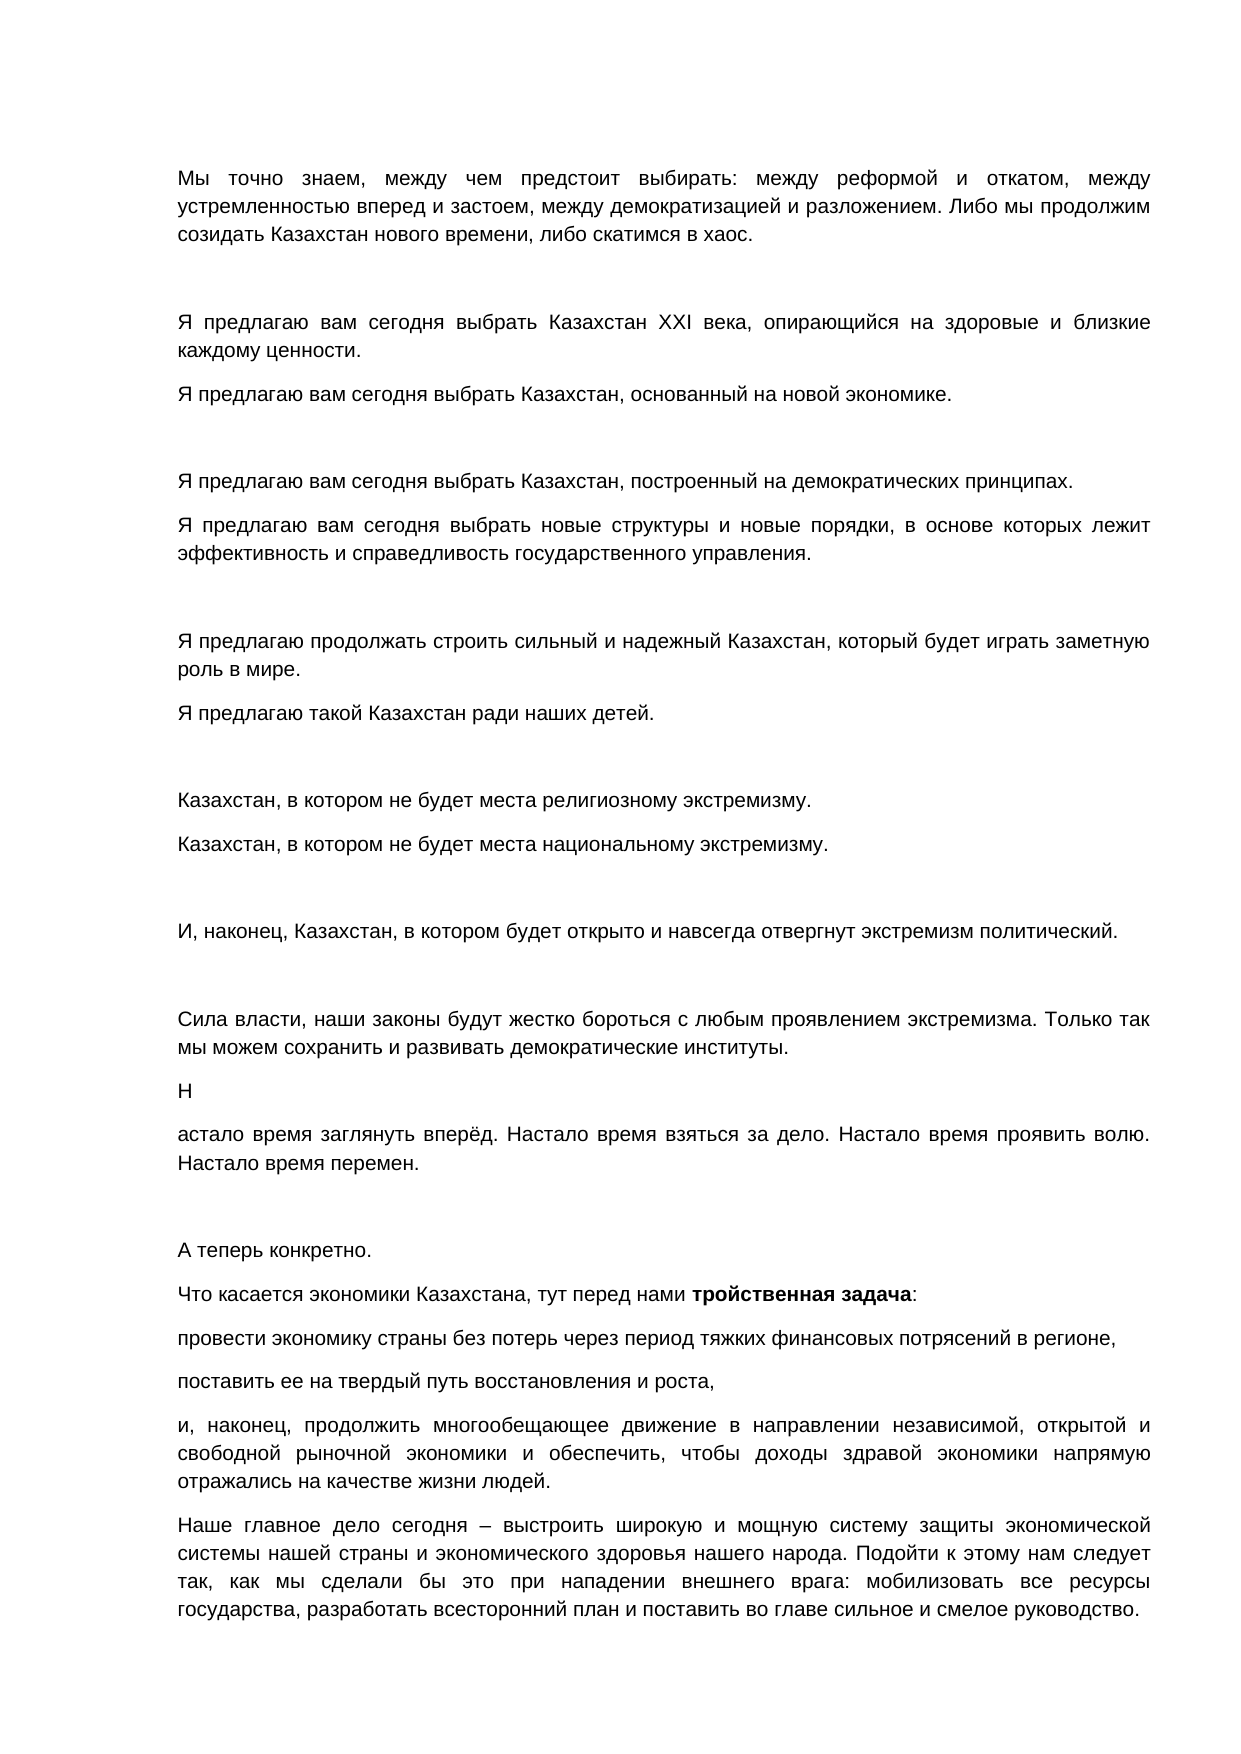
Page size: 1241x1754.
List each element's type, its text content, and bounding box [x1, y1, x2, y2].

text Н [177, 1074, 1152, 1102]
text Сила власти, наши законы будут жестко бороться с любым проявлением экстремизма. Только так мы можем сохранить и развивать демократические институты. [177, 1002, 1152, 1059]
text А теперь конкретно. [177, 1234, 1152, 1262]
text Я предлагаю вам сегодня выбрать Казахстан XXI века, опирающийся на здоровые и близкие каждому ценности. [177, 306, 1152, 362]
text Казахстан, в котором не будет места национальному экстремизму. [177, 827, 1152, 856]
text Я предлагаю вам сегодня выбрать новые структуры и новые порядки, в основе которых лежит эффективность и справедливость государственного управления. [177, 509, 1152, 565]
text Казахстан, в котором не будет места религиозному экстремизму. [177, 784, 1152, 812]
text и, наконец, продолжить многообещающее движение в направлении независимой, открытой и свободной рыночной экономики и обеспечить, чтобы доходы здравой экономики напрямую отражались на качестве жизни людей. [177, 1409, 1152, 1493]
text Я предлагаю вам сегодня выбрать Казахстан, основанный на новой экономике. [177, 377, 1152, 406]
text И, наконец, Казахстан, в котором будет открыто и навсегда отвергнут экстремизм политический. [177, 915, 1152, 943]
text астало время заглянуть вперёд. Настало время взяться за дело. Настало время проявить волю. Настало время перемен. [177, 1118, 1152, 1174]
text Я предлагаю продолжать строить сильный и надежный Казахстан, который будет играть заметную роль в мире. [177, 624, 1152, 681]
text Наше главное дело сегодня – выстроить широкую и мощную систему защиты экономической системы нашей страны и экономического здоровья нашего народа. Подойти к этому нам следует так, как мы сделали бы это при нападении внешнего врага: мобилизовать все ресурсы государства, разработать всесторонний план и поставить во главе сильное и смелое руководство. [177, 1509, 1152, 1621]
text Что касается экономики Казахстана, тут перед нами тройственная задача: [177, 1277, 1152, 1306]
text провести экономику страны без потерь через период тяжких финансовых потрясений в регионе, [177, 1321, 1152, 1349]
text поставить ее на твердый путь восстановления и роста, [177, 1365, 1152, 1393]
text Я предлагаю вам сегодня выбрать Казахстан, построенный на демократических принципах. [177, 465, 1152, 493]
text Мы точно знаем, между чем предстоит выбирать: между реформой и откатом, между устремленностью вперед и застоем, между демократизацией и разложением. Либо мы продолжим созидать Казахстан нового времени, либо скатимся в хаос. [177, 162, 1152, 246]
text Я предлагаю такой Казахстан ради наших детей. [177, 696, 1152, 724]
